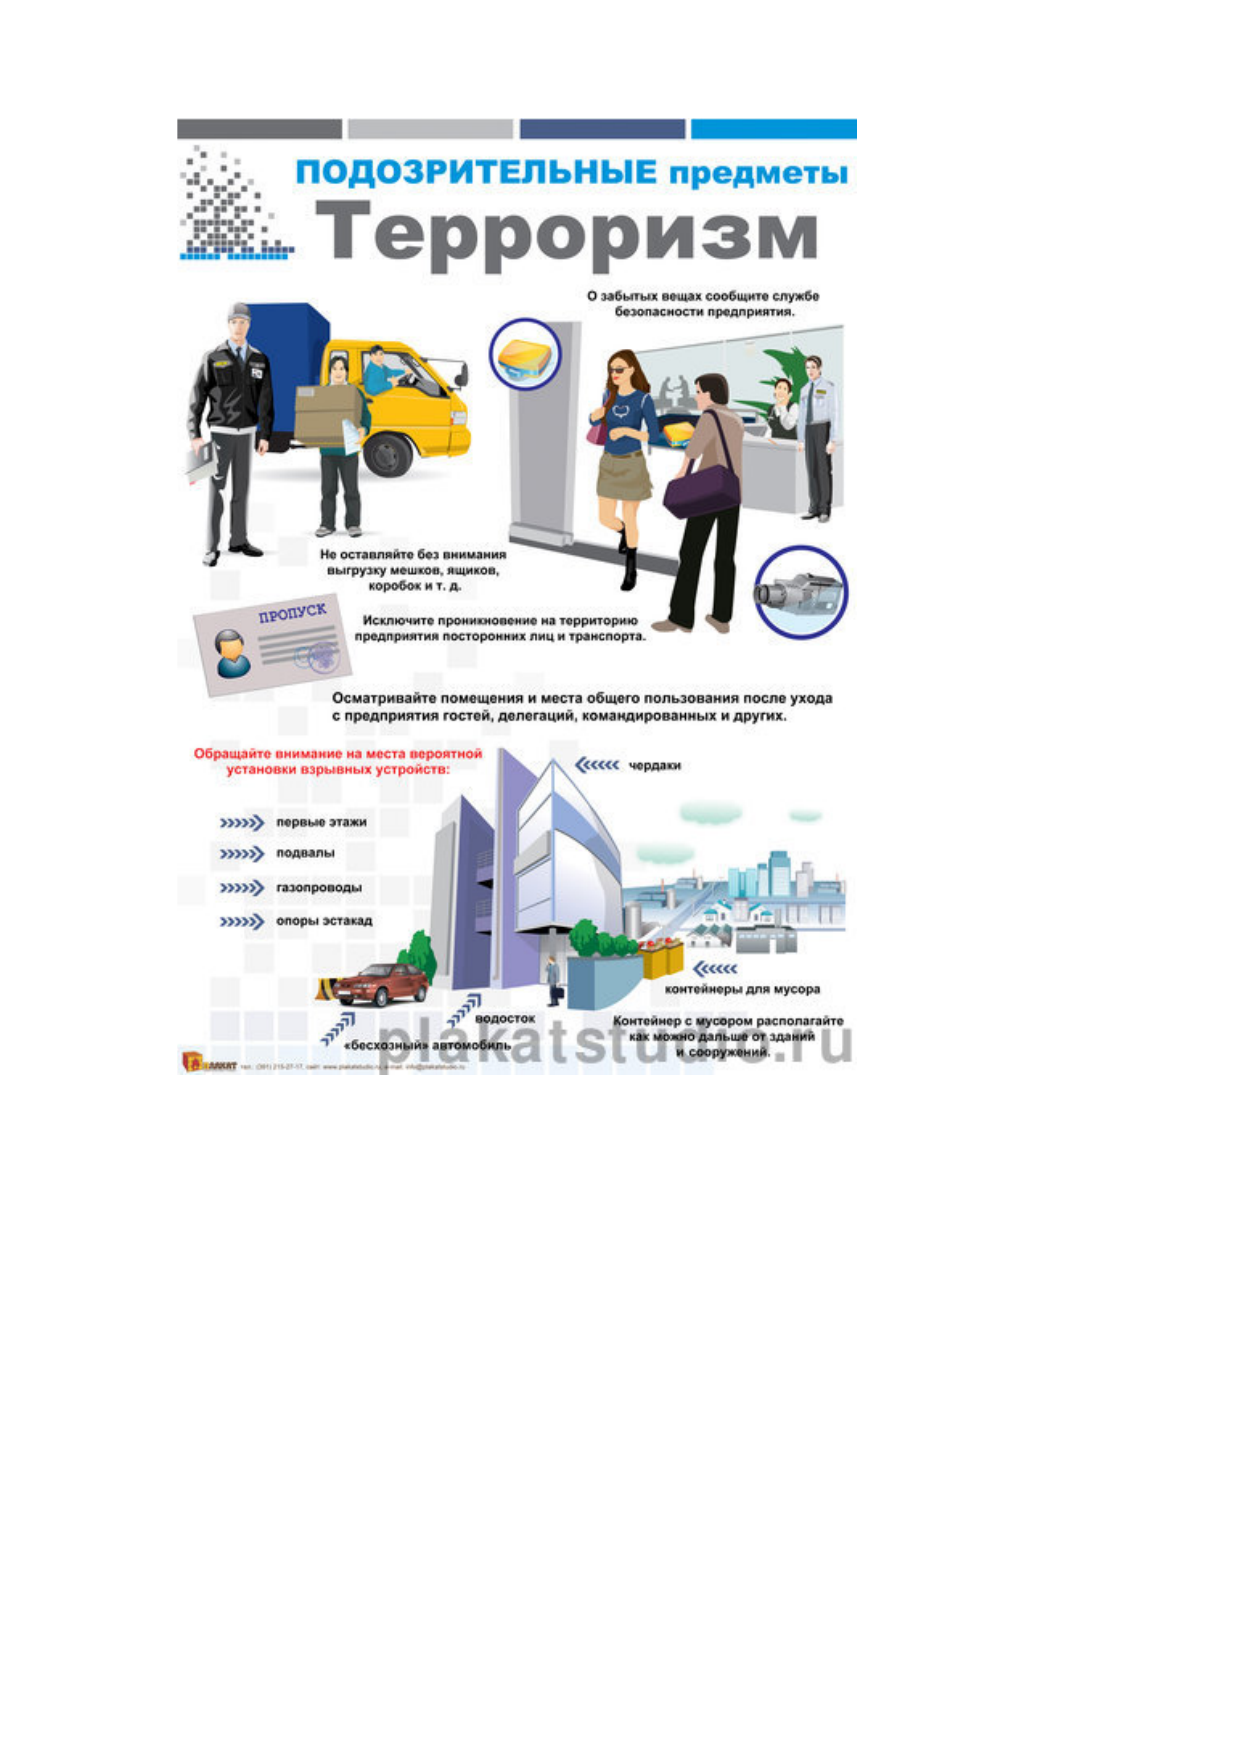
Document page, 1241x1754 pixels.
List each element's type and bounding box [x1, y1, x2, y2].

picture [177, 118, 857, 1075]
